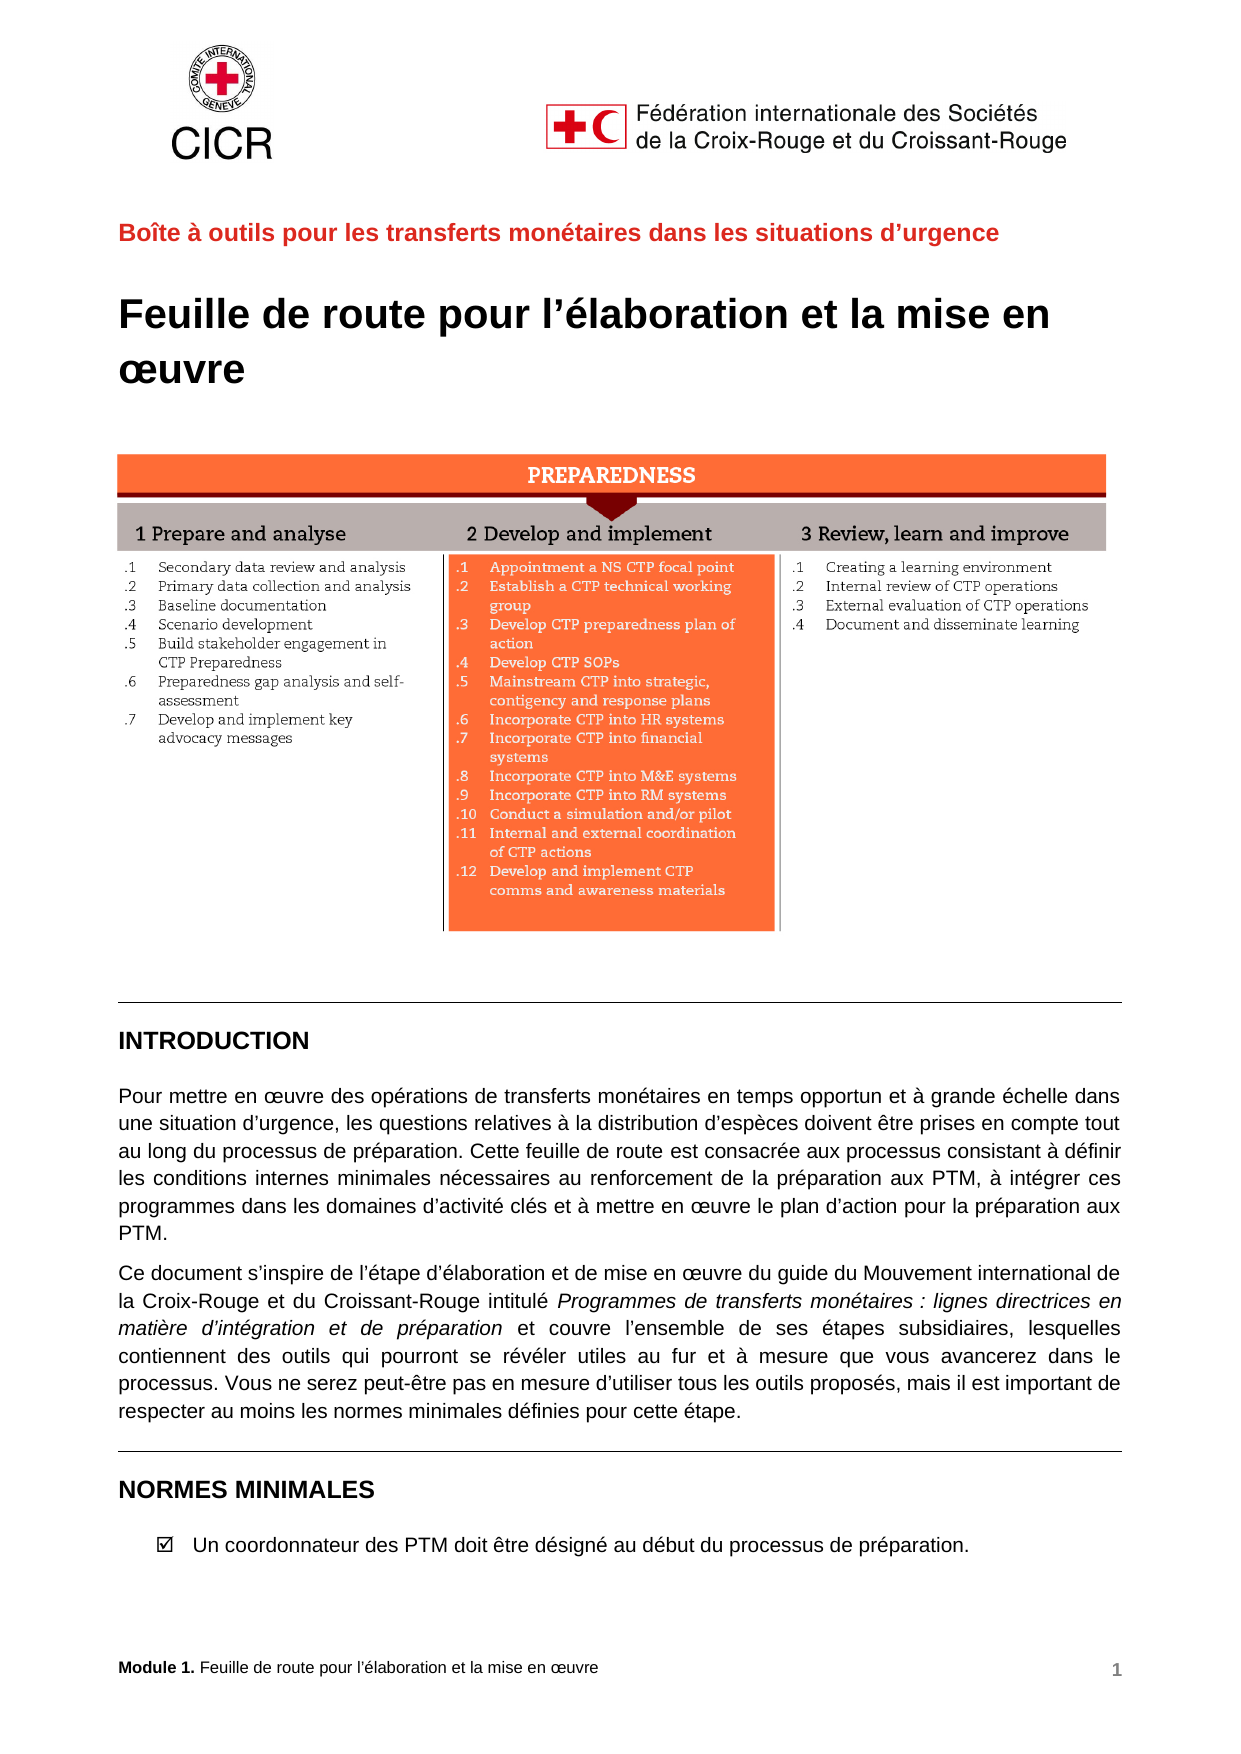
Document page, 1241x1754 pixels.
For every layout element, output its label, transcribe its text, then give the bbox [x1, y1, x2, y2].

text Pour mettre en œuvre des opérations de transferts monétaires en temps opportun et à grande échelle dans une situation d’urgence, les questions relatives à la distribution d’espèces doivent être prises en compte tout au long du processus de préparation. Cette feuille de route est consacrée aux processus consistant à définir les conditions internes minimales nécessaires au renforcement de la préparation aux PTM, à intégrer ces programmes dans les domaines d’activité clés et à mettre en œuvre le plan d’action pour la préparation aux PTM. [118, 1084, 1122, 1245]
text Feuille de route pour l’élaboration et la mise en œuvre [118, 289, 1122, 392]
picture [543, 101, 1066, 153]
text Un coordonnateur des PTM doit être désigné au début du processus de préparation. [155, 1533, 1122, 1557]
picture [170, 41, 274, 163]
subtitle normes minimales [118, 1452, 1122, 1504]
text Ce document s’inspire de l’étape d’élaboration et de mise en œuvre du guide du Mouvement international de la Croix-Rouge et du Croissant-Rouge intitulé Programmes de transferts monétaires : lignes directrices en matière d’intégration et de préparation et couvre l’ensemble de ses étapes subsidiaires, lesquelles contiennent des outils qui pourront se révéler utiles au fur et à mesure que vous avancerez dans le processus. Vous ne serez peut-être pas en mesure d’utiliser tous les outils proposés, mais il est important de respecter au moins les normes minimales définies pour cette étape. [118, 1261, 1122, 1423]
subtitle INTRODUCTION [118, 1003, 1122, 1054]
picture [100, 437, 1123, 948]
